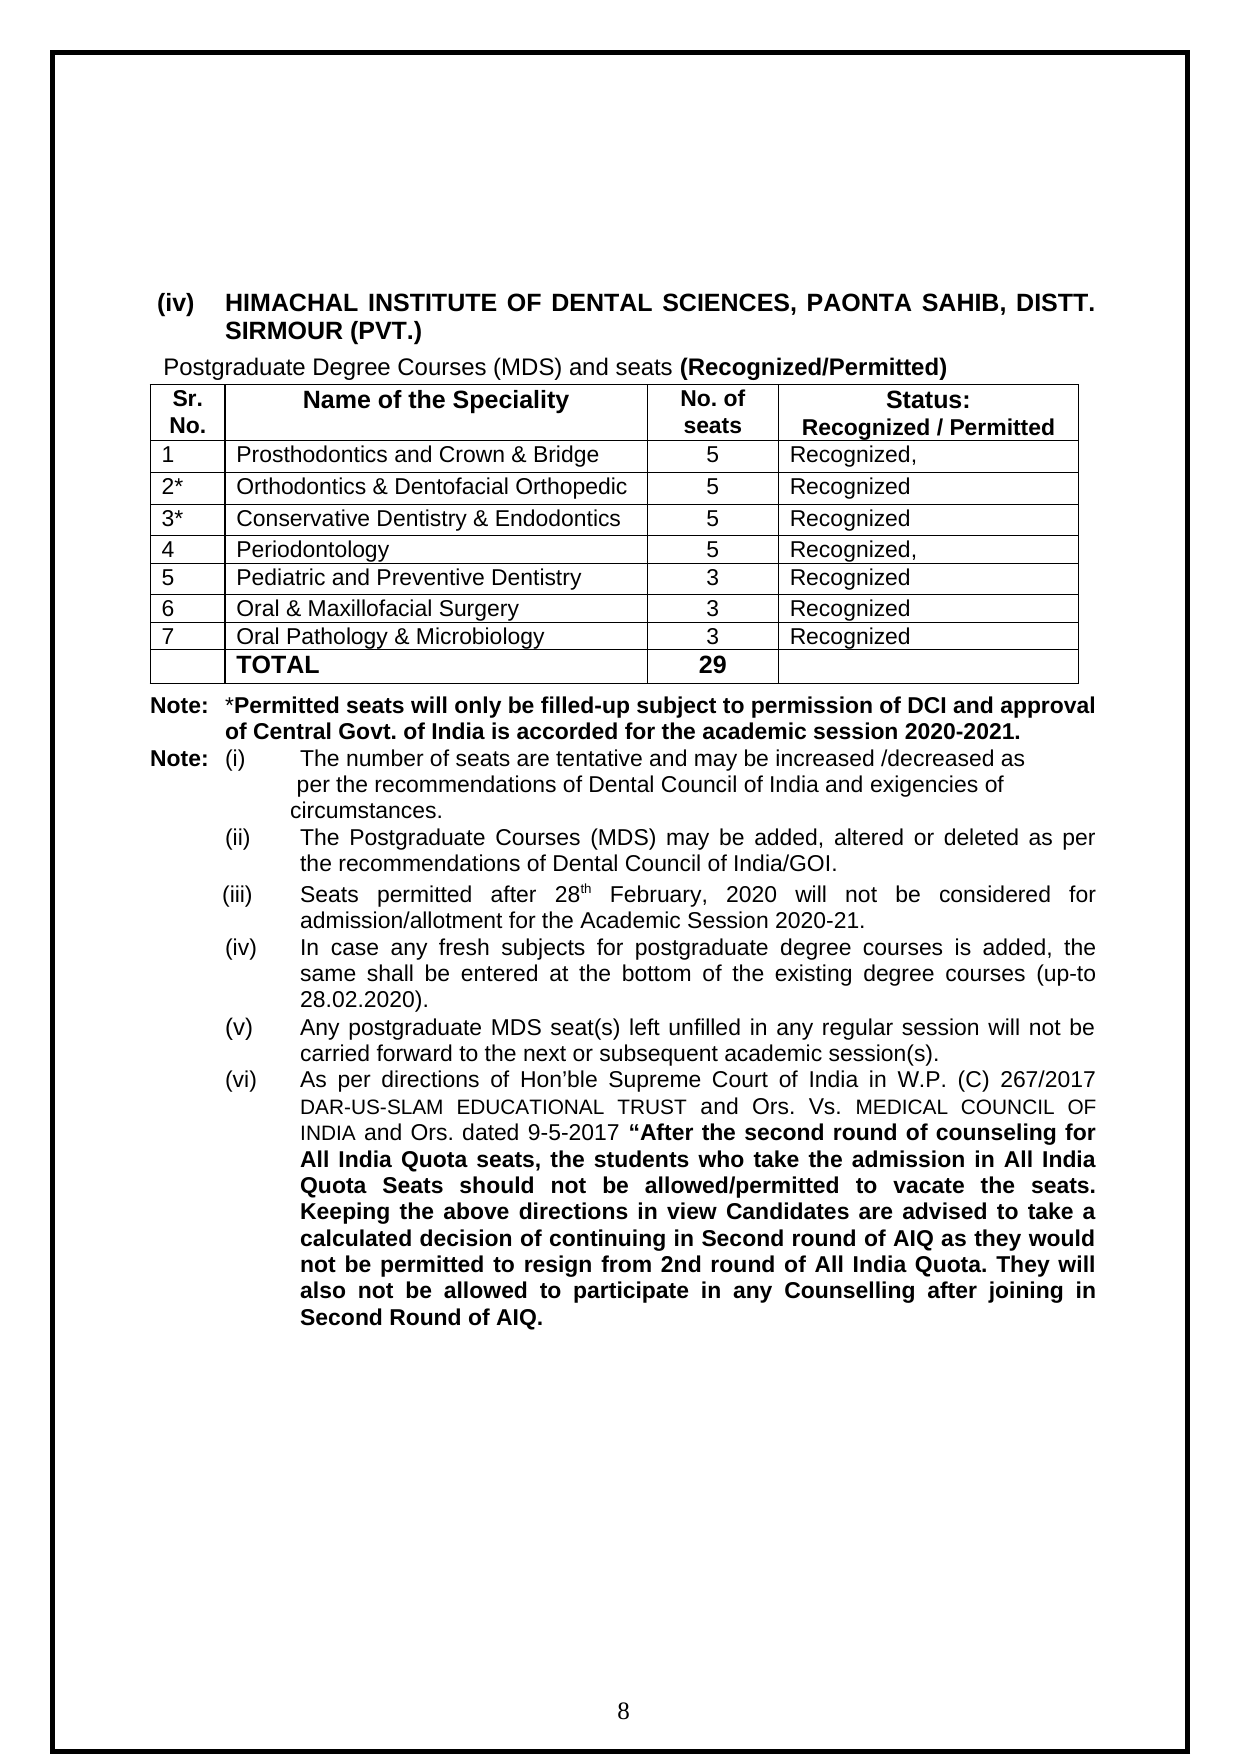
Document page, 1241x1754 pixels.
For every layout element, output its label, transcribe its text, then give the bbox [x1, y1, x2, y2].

table_cell 3 [648, 623, 778, 649]
table_cell Recognized, [779, 441, 1078, 472]
table_cell Recognized, [779, 536, 1078, 563]
text (vi) As per directions of Hon’ble Supreme Court of India in W.P. (C) 267/2017 DAR-US-SLAM EDUCATIONAL TRUST and Ors. Vs. MEDICAL COUNCIL OF INDIA and Ors. dated 9-5-2017 “After the second round of counseling for All India Quota seats, the students who take the admission in All India Quota Seats should not be allowed/permitted to vacate the seats. Keeping the above directions in view Candidates are advised to take a calculated decision of continuing in Second round of AIQ as they would not be permitted to resign from 2nd round of All India Quota. They will also not be allowed to participate in any Counselling after joining in Second Round of AIQ. [225, 1066, 1097, 1330]
table_cell Recognized [779, 595, 1078, 622]
table_cell 5 [648, 505, 778, 535]
table_cell Periodontology [226, 536, 647, 563]
table_cell 5 [648, 536, 778, 563]
table_cell [151, 650, 224, 683]
table_cell Conservative Dentistry & Endodontics [226, 505, 647, 535]
table_cell 4 [151, 536, 224, 563]
text Note: *Permitted seats will only be filled-up subject to permission of DCI and approval of Central Govt. of India is accorded for the academic session 2020-2021. [150, 692, 1097, 744]
table_cell 7 [151, 623, 224, 649]
table_cell 6 [151, 595, 224, 622]
table_header No. of seats [648, 385, 778, 440]
text (v) Any postgraduate MDS seat(s) left unfilled in any regular session will not be carried forward to the next or subsequent academic session(s). [225, 1012, 1097, 1066]
table_cell Orthodontics & Dentofacial Orthopedic [226, 473, 647, 504]
table_cell 5 [151, 564, 224, 594]
table_cell TOTAL [226, 650, 647, 683]
table_cell 5 [648, 441, 778, 472]
table_header Name of the Speciality [226, 385, 647, 440]
table_header Sr. No. [151, 385, 224, 440]
text (ii) The Postgraduate Courses (MDS) may be added, altered or deleted as per the recommendations of Dental Council of India/GOI. [225, 823, 1097, 876]
text (iii) Seats permitted after 28th February, 2020 will not be considered for admission/allotment for the Academic Session 2020-21. [216, 881, 1097, 933]
table_cell 3 [648, 564, 778, 594]
text (iv) Himachal Institute of Dental Sciences, Paonta Sahib, Distt. Sirmour (Pvt.) [150, 287, 1097, 345]
table_cell Pediatric and Preventive Dentistry [226, 564, 647, 594]
table_cell Prosthodontics and Crown & Bridge [226, 441, 647, 472]
table_cell 3 [648, 595, 778, 622]
table_cell 3* [151, 505, 224, 535]
table_cell Oral & Maxillofacial Surgery [226, 595, 647, 622]
text Note: (i) The number of seats are tentative and may be increased /decreased as [150, 744, 1097, 771]
table_cell [779, 650, 1078, 683]
text Postgraduate Degree Courses (MDS) and seats (Recognized/Permitted) [150, 352, 1097, 380]
table_cell Recognized [779, 505, 1078, 535]
table_header Status: Recognized / Permitted [779, 385, 1078, 440]
text circumstances. [150, 797, 1097, 823]
table_cell 1 [151, 441, 224, 472]
table_cell 29 [648, 650, 778, 683]
text (iv) In case any fresh subjects for postgraduate degree courses is added, the same shall be entered at the bottom of the existing degree courses (up-to 28.02.2020). [225, 933, 1097, 1012]
text per the recommendations of Dental Council of India and exigencies of [150, 771, 1097, 797]
table_cell 5 [648, 473, 778, 504]
table_cell 2* [151, 473, 224, 504]
table_cell Recognized [779, 473, 1078, 504]
table_cell Recognized [779, 623, 1078, 649]
table_cell Oral Pathology & Microbiology [226, 623, 647, 649]
table_cell Recognized [779, 564, 1078, 594]
